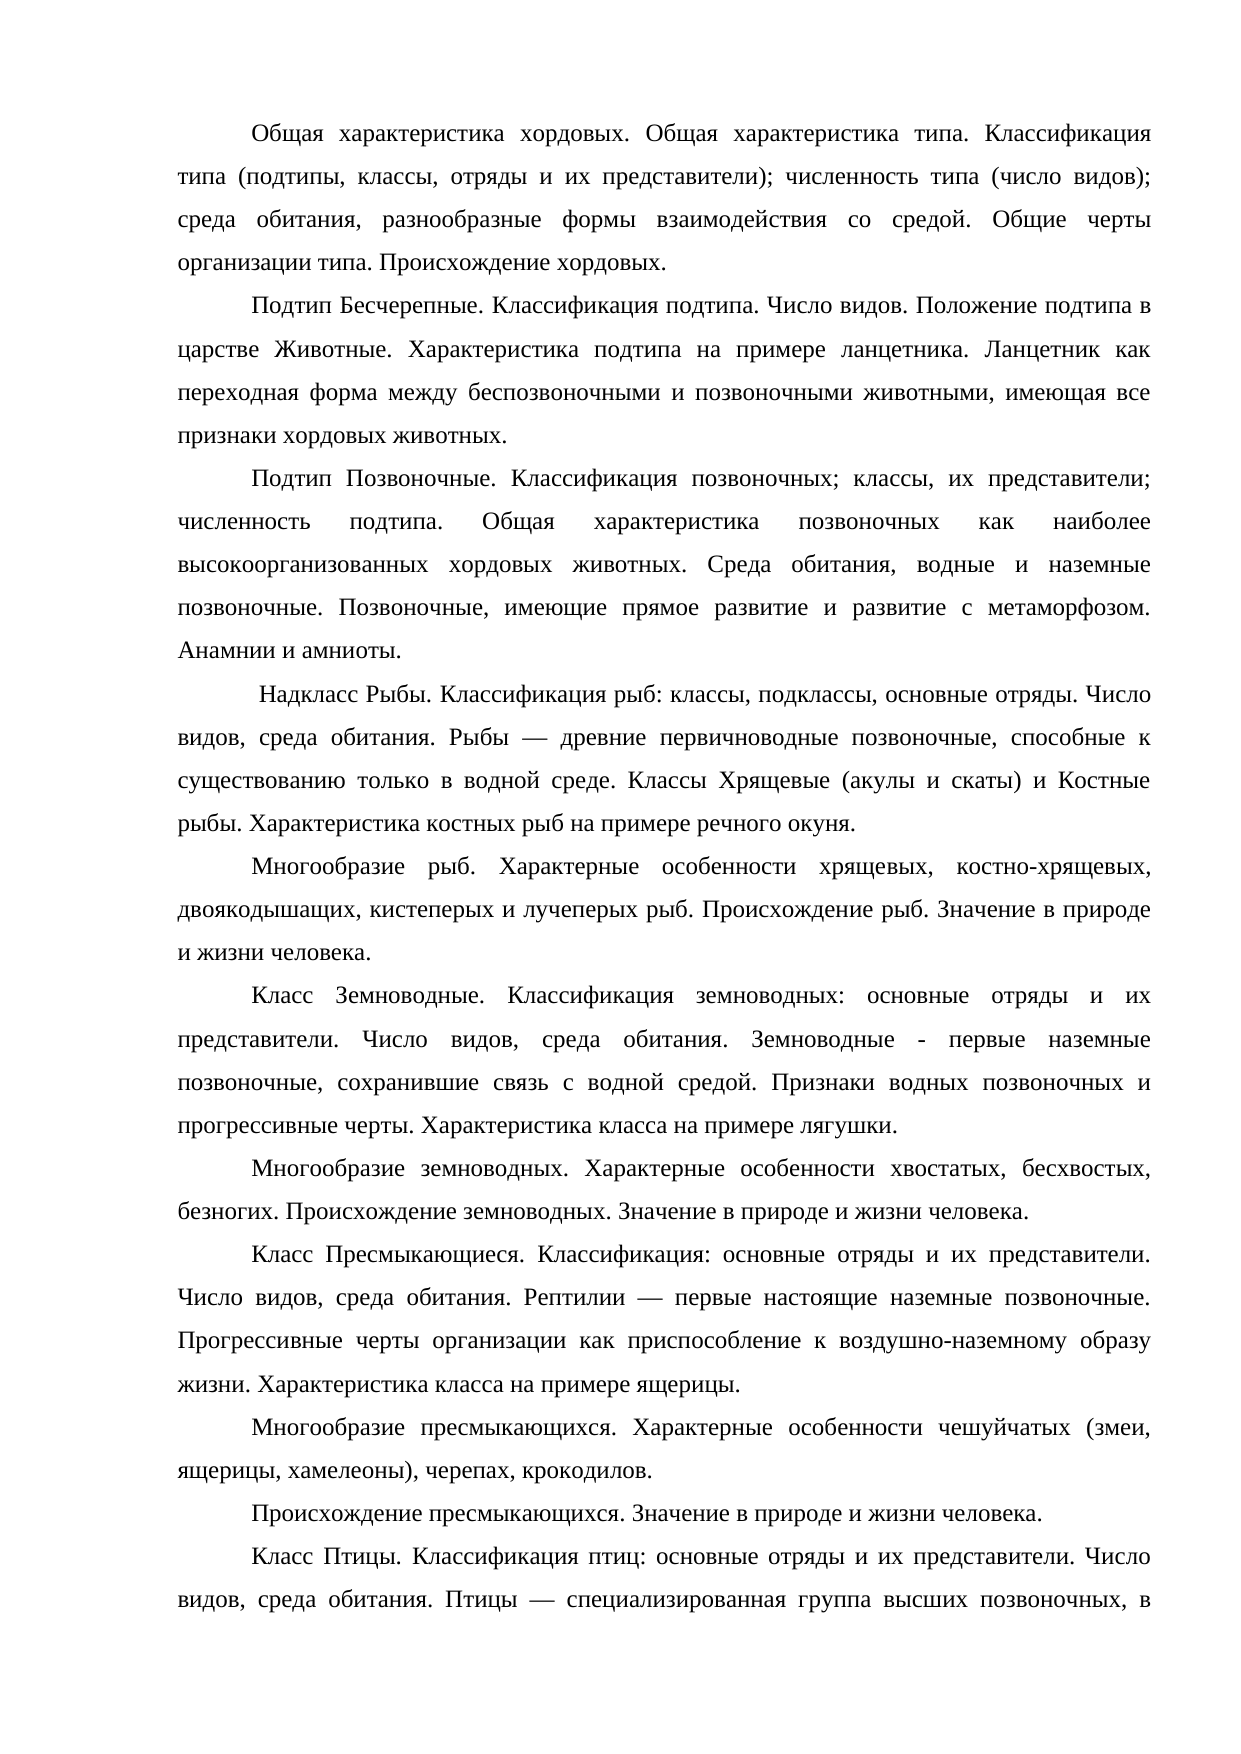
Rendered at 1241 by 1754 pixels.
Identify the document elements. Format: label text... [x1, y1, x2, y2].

text Многообразие пресмыкающихся. Характерные особенности чешуйчатых (змеи, ящерицы, хамелеоны), черепах, крокодилов. [177, 1412, 1152, 1484]
text Класс Пресмыкающиеся. Классификация: основные отряды и их представители. Число видов, среда обитания. Рептилии — первые настоящие наземные позвоночные. Прогрессивные черты организации как приспособление к воздушно-наземному образу жизни. Характеристика класса на примере ящерицы. [177, 1239, 1152, 1397]
text Класс Земноводные. Классификация земноводных: основные отряды и их представители. Число видов, среда обитания. Земноводные - первые наземные позвоночные, сохранившие связь с водной средой. Признаки водных позвоночных и прогрессивные черты. Характеристика класса на примере лягушки. [177, 981, 1152, 1139]
text Многообразие рыб. Характерные особенности хрящевых, костно-хрящевых, двоякодышащих, кистеперых и лучеперых рыб. Происхождение рыб. Значение в природе и жизни человека. [177, 851, 1152, 966]
text Подтип Позвоночные. Классификация позвоночных; классы, их представители; численность подтипа. Общая характеристика позвоночных как наиболее высокоорганизованных хордовых животных. Среда обитания, водные и наземные позвоночные. Позвоночные, имеющие прямое развитие и развитие с метаморфозом. Анамнии и амниоты. [177, 463, 1152, 664]
text Подтип Бесчерепные. Классификация подтипа. Число видов. Положение подтипа в царстве Животные. Характеристика подтипа на примере ланцетника. Ланцетник как переходная форма между беспозвоночными и позвоночными животными, имеющая все признаки хордовых животных. [177, 291, 1152, 449]
text Общая характеристика хордовых. Общая характеристика типа. Классификация типа (подтипы, классы, отряды и их представители); численность типа (число видов); среда обитания, разнообразные формы взаимодействия со средой. Общие черты организации типа. Происхождение хордовых. [177, 118, 1152, 276]
text Многообразие земноводных. Характерные особенности хвостатых, бесхвостых, безногих. Происхождение земноводных. Значение в природе и жизни человека. [177, 1153, 1152, 1225]
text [177, 1541, 1152, 1613]
text Надкласс Рыбы. Классификация рыб: классы, подклассы, основные отряды. Число видов, среда обитания. Рыбы — древние первичноводные позвоночные, способные к существованию только в водной среде. Классы Хрящевые (акулы и скаты) и Костные рыбы. Характеристика костных рыб на примере речного окуня. [177, 679, 1152, 837]
text Происхождение пресмыкающихся. Значение в природе и жизни человека. [177, 1498, 1152, 1527]
